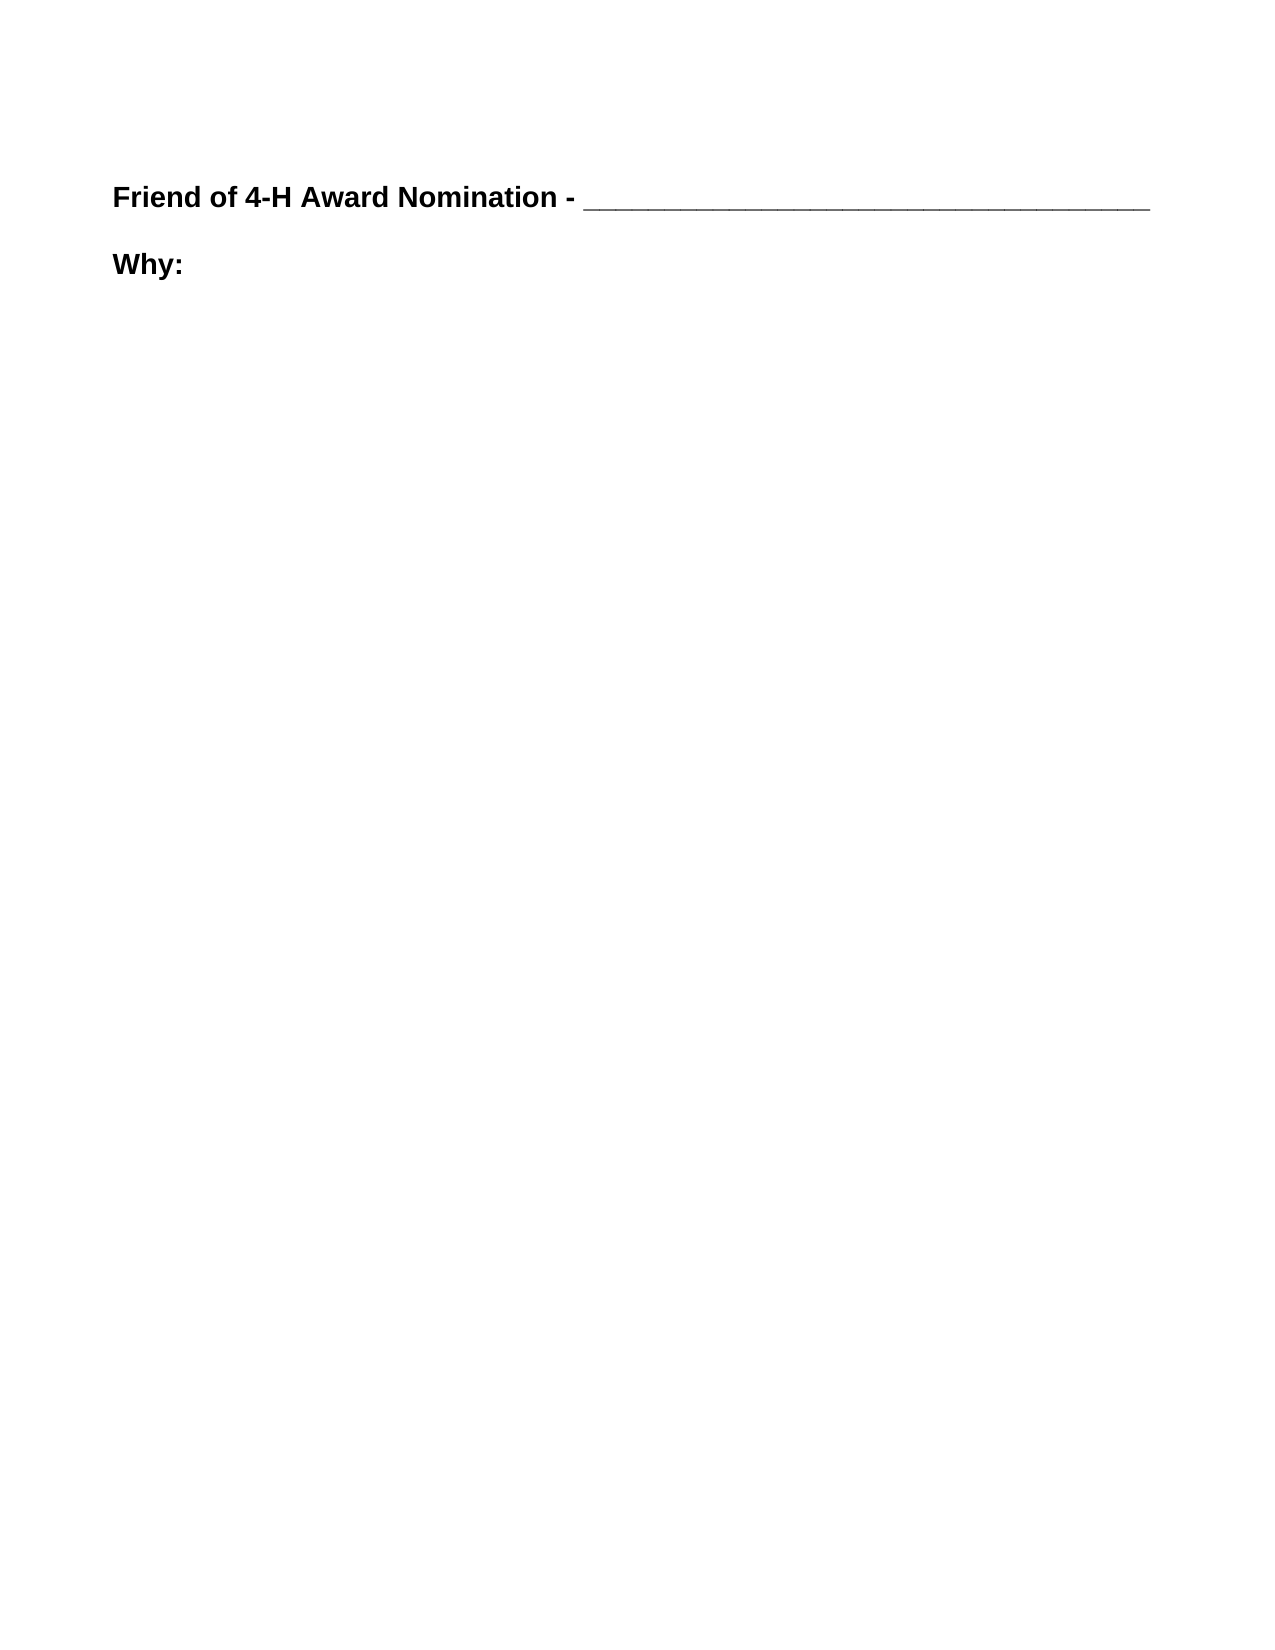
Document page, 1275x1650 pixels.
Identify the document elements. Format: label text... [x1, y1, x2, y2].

text Why: [112, 247, 1162, 280]
text Friend of 4-H Award Nomination - ___________________________________ [112, 179, 1162, 213]
